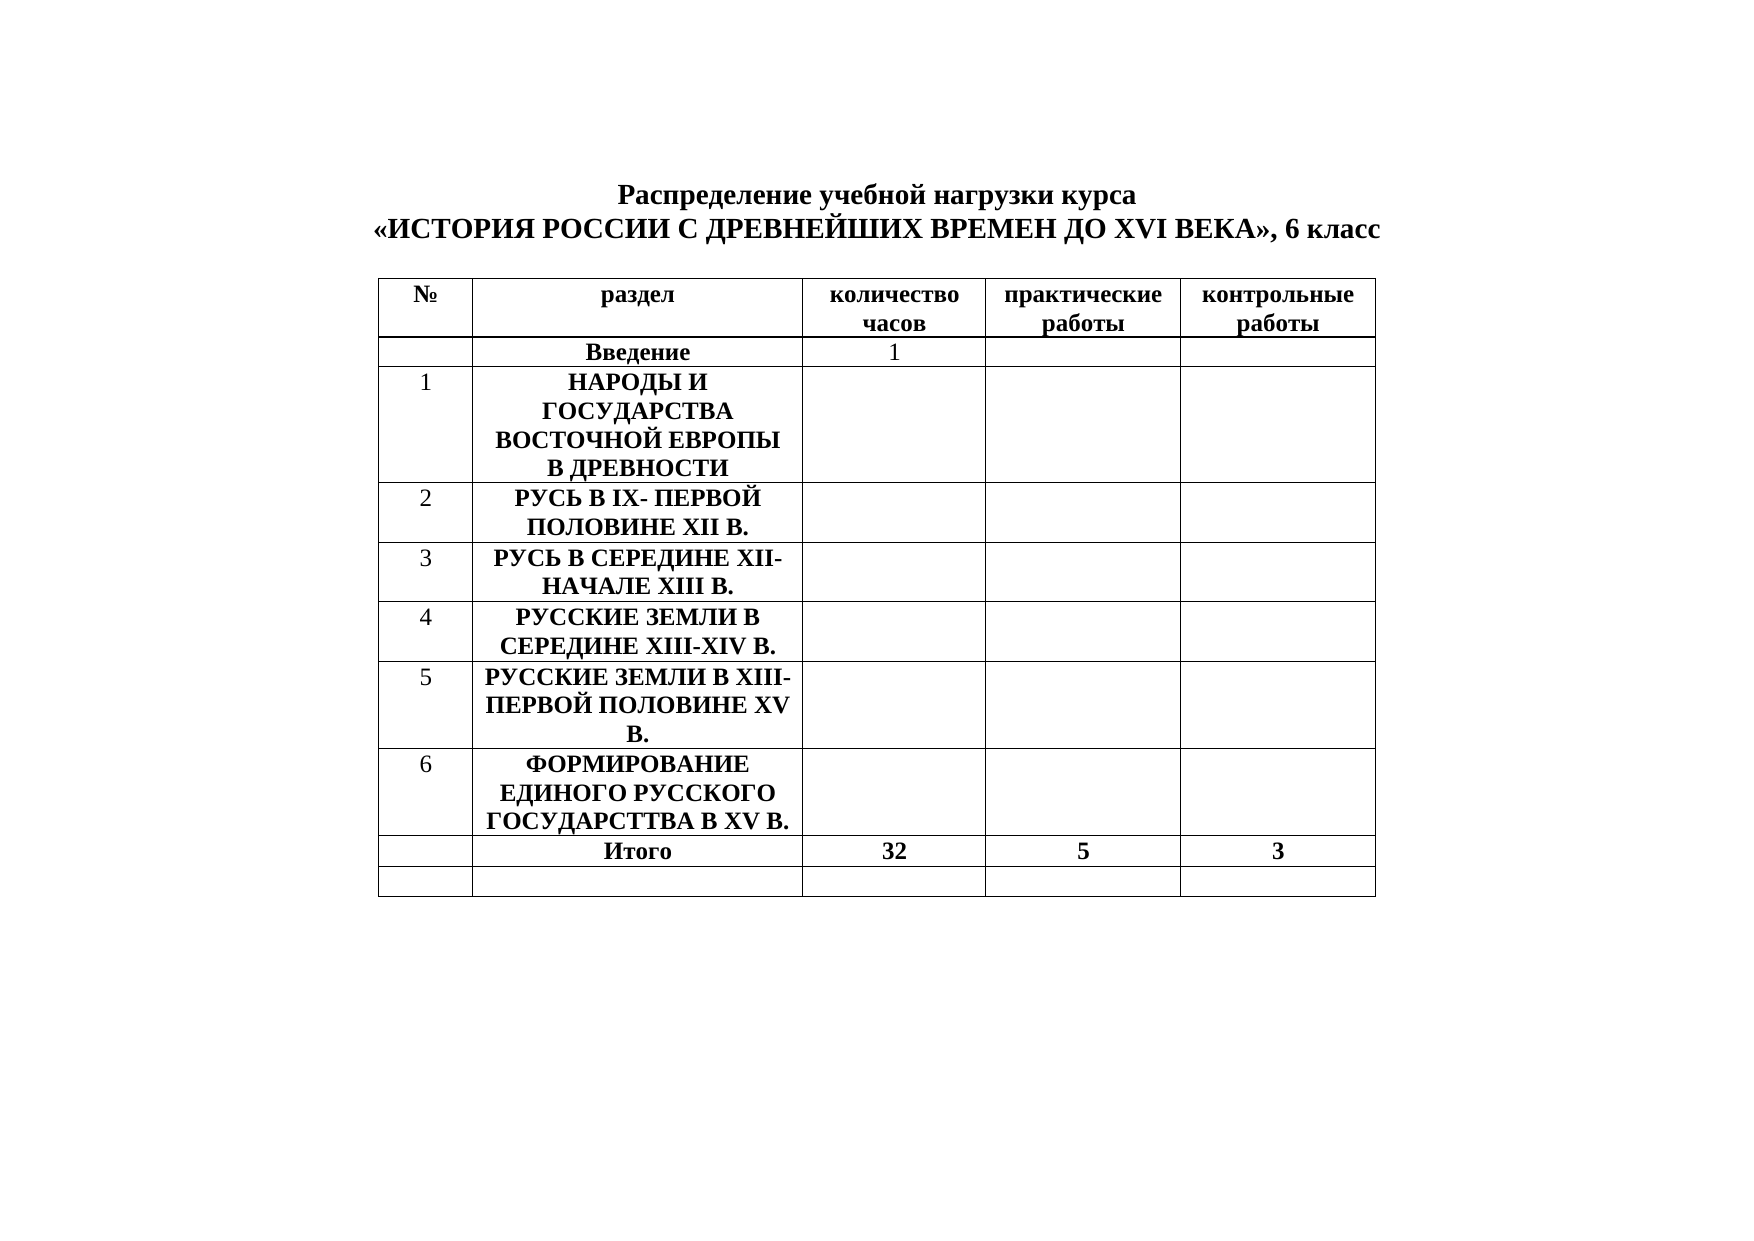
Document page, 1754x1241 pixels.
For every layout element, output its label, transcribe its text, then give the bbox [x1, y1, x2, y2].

table_cell [803, 602, 985, 661]
table_cell [803, 483, 985, 542]
table_cell [986, 602, 1180, 661]
table_cell [986, 749, 1180, 835]
table_header количество часов [803, 279, 985, 336]
table_cell 5 [379, 662, 472, 748]
table_cell [379, 836, 472, 866]
table_cell [473, 867, 802, 896]
table_header № [379, 279, 472, 336]
table_cell Итого [473, 836, 802, 866]
table_header раздел [473, 279, 802, 336]
table_cell [803, 749, 985, 835]
table_cell [986, 338, 1180, 366]
table_cell [1181, 867, 1375, 896]
table_cell РУСЬ В СЕРЕДИНЕ XII-НАЧАЛЕ XIII В. [473, 543, 802, 601]
text Распределение учебной нагрузки курса [118, 177, 1636, 211]
table_cell [986, 543, 1180, 601]
table_cell РУССКИЕ ЗЕМЛИ В СЕРЕДИНЕ XIII-XIV В. [473, 602, 802, 661]
table_cell 5 [986, 836, 1180, 866]
table_cell Введение [473, 338, 802, 366]
table_cell 3 [1181, 836, 1375, 866]
table_cell 6 [379, 749, 472, 835]
table_cell [1181, 602, 1375, 661]
table_cell [1181, 338, 1375, 366]
table_cell [803, 867, 985, 896]
table_header контрольные работы [1181, 279, 1375, 336]
table_cell РУССКИЕ ЗЕМЛИ В XIII- ПЕРВОЙ ПОЛОВИНЕ XV В. [473, 662, 802, 748]
table_cell [986, 867, 1180, 896]
table_cell 4 [379, 602, 472, 661]
table_cell [1181, 543, 1375, 601]
table_cell [1181, 367, 1375, 482]
table_cell [986, 662, 1180, 748]
table_cell [803, 662, 985, 748]
table_cell [803, 543, 985, 601]
table_cell РУСЬ В IX- ПЕРВОЙ ПОЛОВИНЕ XII В. [473, 483, 802, 542]
table_cell [379, 338, 472, 366]
table_cell [1181, 483, 1375, 542]
table_cell [986, 367, 1180, 482]
table_cell [1181, 749, 1375, 835]
table_cell 32 [803, 836, 985, 866]
table_cell 1 [379, 367, 472, 482]
table_header практические работы [986, 279, 1180, 336]
table_cell ФОРМИРОВАНИЕ ЕДИНОГО РУССКОГО ГОСУДАРСТТВА В XV В. [473, 749, 802, 835]
table_cell НАРОДЫ И ГОСУДАРСТВА ВОСТОЧНОЙ ЕВРОПЫ В ДРЕВНОСТИ [473, 367, 802, 482]
text «ИСТОРИЯ РОССИИ С ДРЕВНЕЙШИХ ВРЕМЕН ДО XVI ВЕКА», 6 класс [118, 211, 1636, 244]
table_cell 2 [379, 483, 472, 542]
table_cell [379, 867, 472, 896]
table_cell 1 [803, 338, 985, 366]
table_cell [803, 367, 985, 482]
table_cell [1181, 662, 1375, 748]
table_cell [986, 483, 1180, 542]
table_cell 3 [379, 543, 472, 601]
